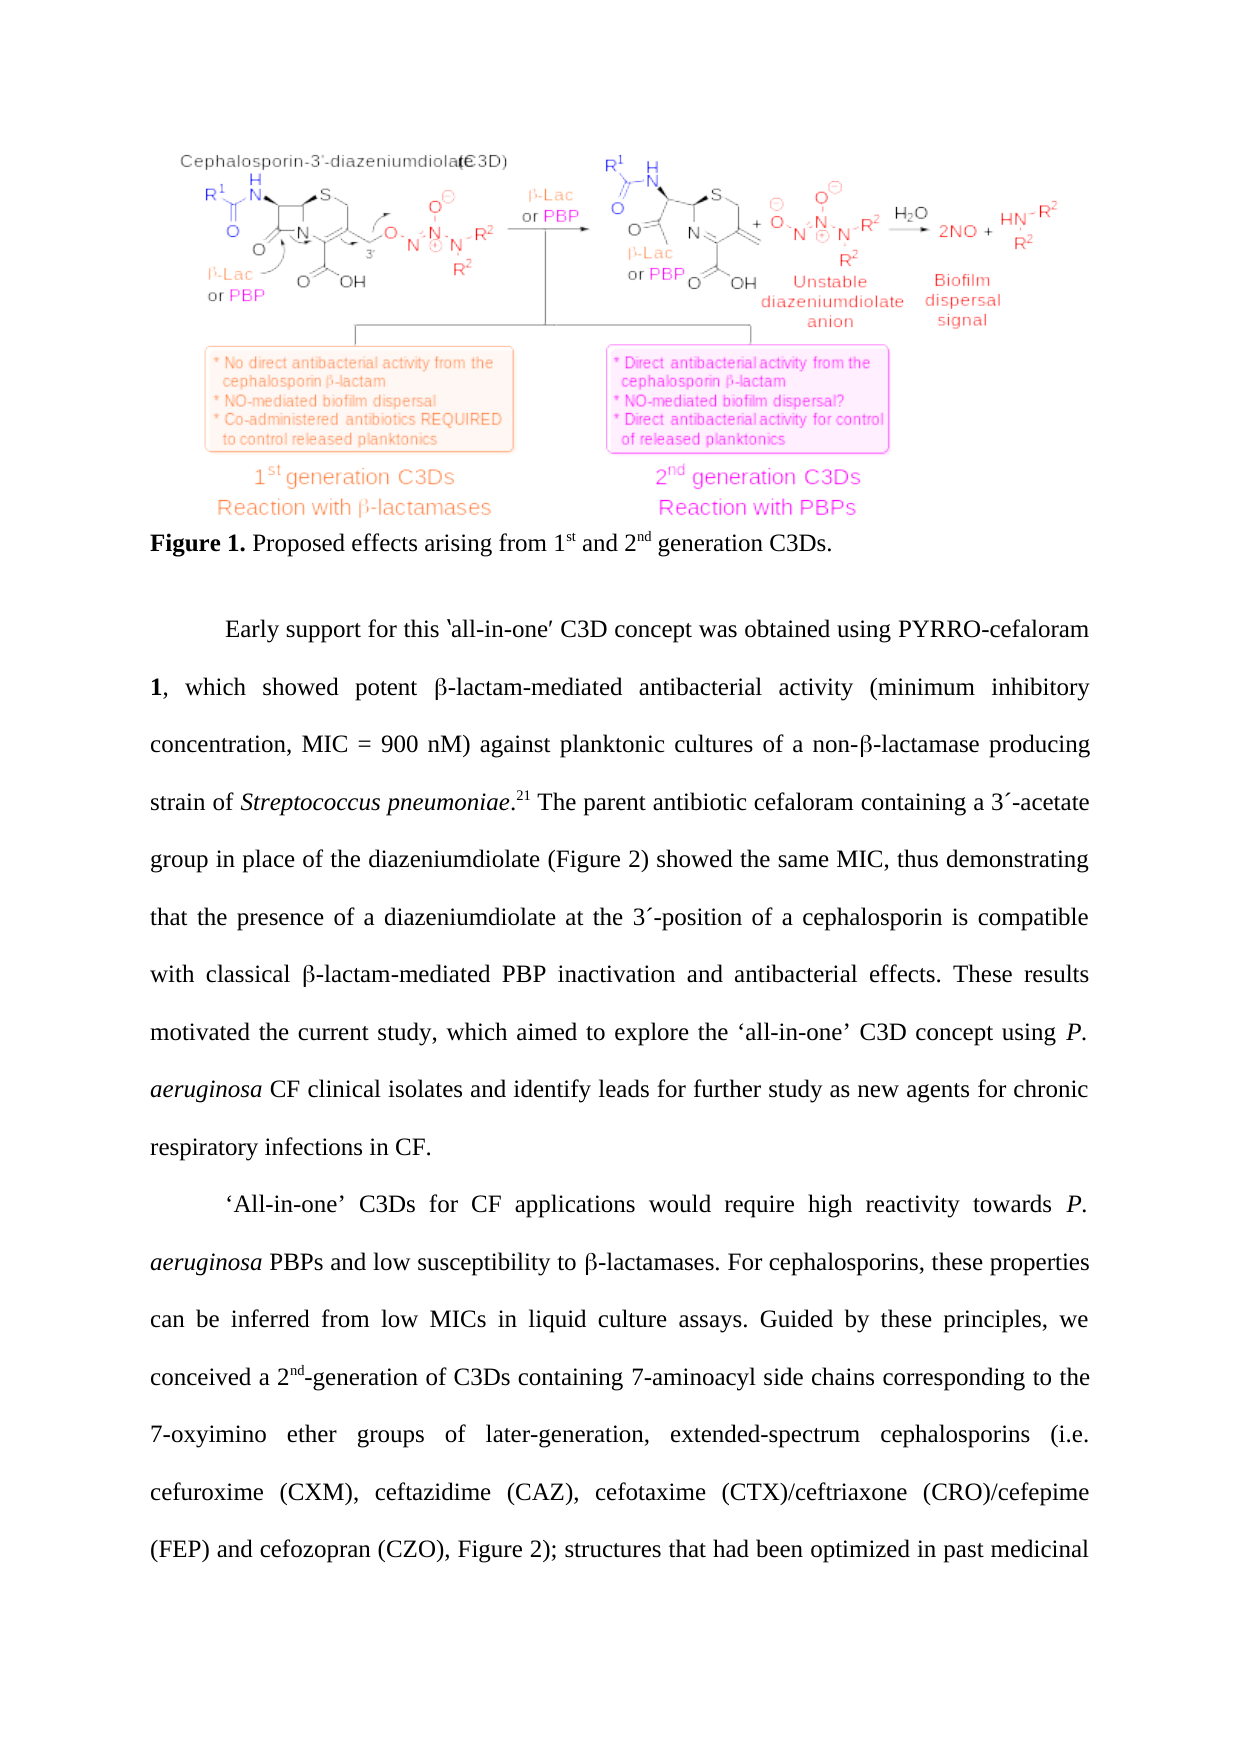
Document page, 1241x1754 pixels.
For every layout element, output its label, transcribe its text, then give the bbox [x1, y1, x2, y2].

text Early support for this ‵all-in-one′ C3D concept was obtained using PYRRO-cefaloram 1, which showed potent -lactam-mediated antibacterial activity (minimum inhibitory concentration, MIC = 900 nM) against planktonic cultures of a non--lactamase producing strain of Streptococcus pneumoniae.21 The parent antibiotic cefaloram containing a 3´-acetate group in place of the diazeniumdiolate (Figure 2) showed the same MIC, thus demonstrating that the presence of a diazeniumdiolate at the 3´-position of a cephalosporin is compatible with classical -lactam-mediated PBP inactivation and antibacterial effects. These results motivated the current study, which aimed to explore the ‘all-in-one’ C3D concept using P. aeruginosa CF clinical isolates and identify leads for further study as new agents for chronic respiratory infections in CF. [150, 614, 1090, 1161]
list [150, 1189, 1090, 1563]
text Figure 1. Proposed effects arising from 1st and 2nd generation C3Ds. [150, 528, 1090, 557]
